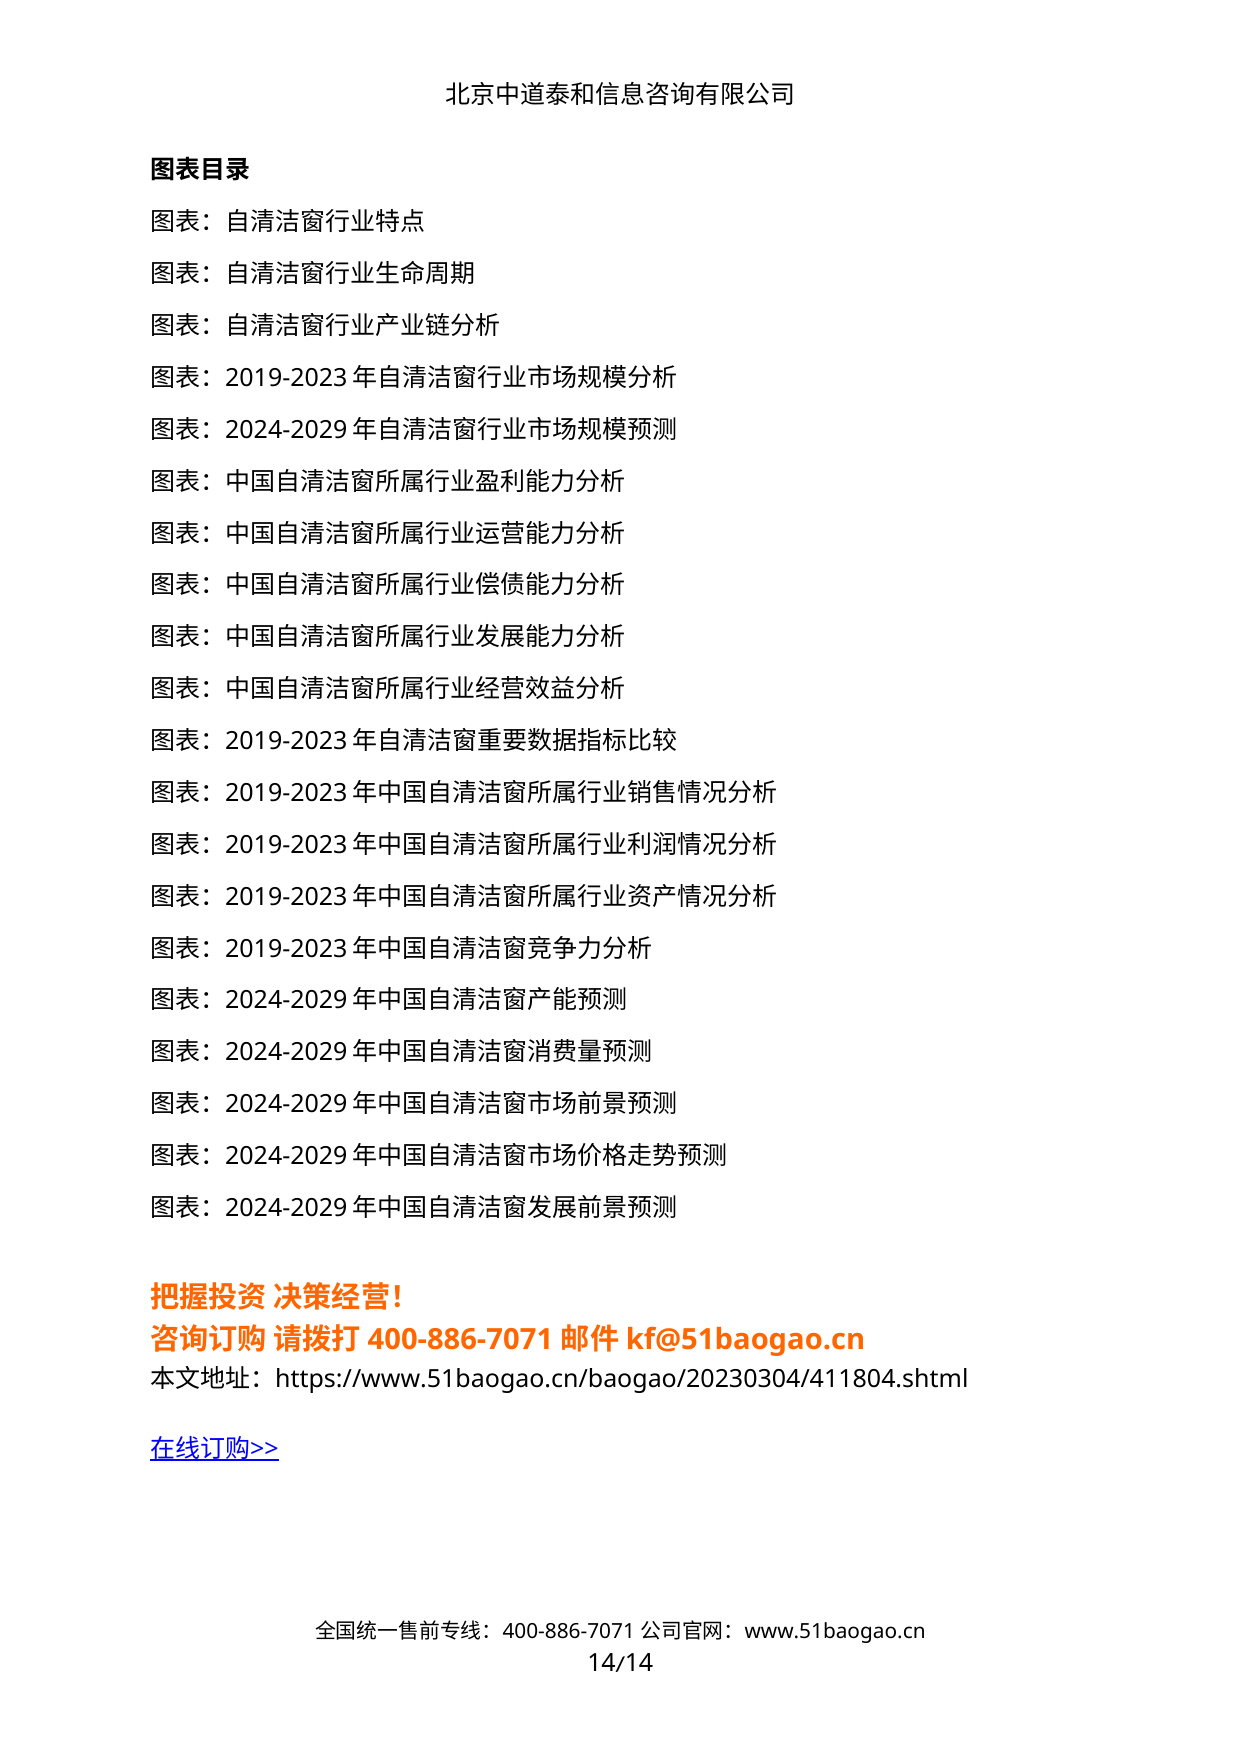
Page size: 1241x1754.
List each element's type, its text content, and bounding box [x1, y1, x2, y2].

text 图表：2019-2023年中国自清洁窗所属行业销售情况分析 [150, 772, 1090, 809]
text 图表：2024-2029年中国自清洁窗市场前景预测 [150, 1084, 1090, 1120]
text 图表：2024-2029年自清洁窗行业市场规模预测 [150, 409, 1090, 446]
text 图表：自清洁窗行业产业链分析 [150, 306, 1090, 342]
text 图表：2024-2029年中国自清洁窗市场价格走势预测 [150, 1136, 1090, 1172]
text 在线订购>> [150, 1394, 1090, 1465]
text 图表：2019-2023年中国自清洁窗竞争力分析 [150, 928, 1090, 964]
text 图表：自清洁窗行业生命周期 [150, 254, 1090, 290]
text 图表：2019-2023年中国自清洁窗所属行业利润情况分析 [150, 824, 1090, 861]
text 图表：2019-2023年自清洁窗重要数据指标比较 [150, 721, 1090, 757]
text 图表：自清洁窗行业特点 [150, 202, 1090, 238]
text 图表：中国自清洁窗所属行业发展能力分析 [150, 617, 1090, 653]
text 图表：2024-2029年中国自清洁窗发展前景预测 [150, 1187, 1090, 1224]
text 图表：2024-2029年中国自清洁窗产能预测 [150, 980, 1090, 1016]
text 图表：中国自清洁窗所属行业盈利能力分析 [150, 461, 1090, 497]
text 图表：2024-2029年中国自清洁窗消费量预测 [150, 1032, 1090, 1068]
text 图表：中国自清洁窗所属行业经营效益分析 [150, 669, 1090, 705]
text 图表：中国自清洁窗所属行业运营能力分析 [150, 513, 1090, 549]
text 图表：2019-2023年中国自清洁窗所属行业资产情况分析 [150, 876, 1090, 912]
text 图表：中国自清洁窗所属行业偿债能力分析 [150, 565, 1090, 601]
text 图表：2019-2023年自清洁窗行业市场规模分析 [150, 357, 1090, 394]
text 图表目录 [150, 150, 1090, 186]
text 把握投资 决策经营！咨询订购 请拨打 400-886-7071 邮件 kf@51baogao.cn本文地址：https://www.51baogao.cn/baogao/20230304/411804.shtml [150, 1239, 1090, 1394]
